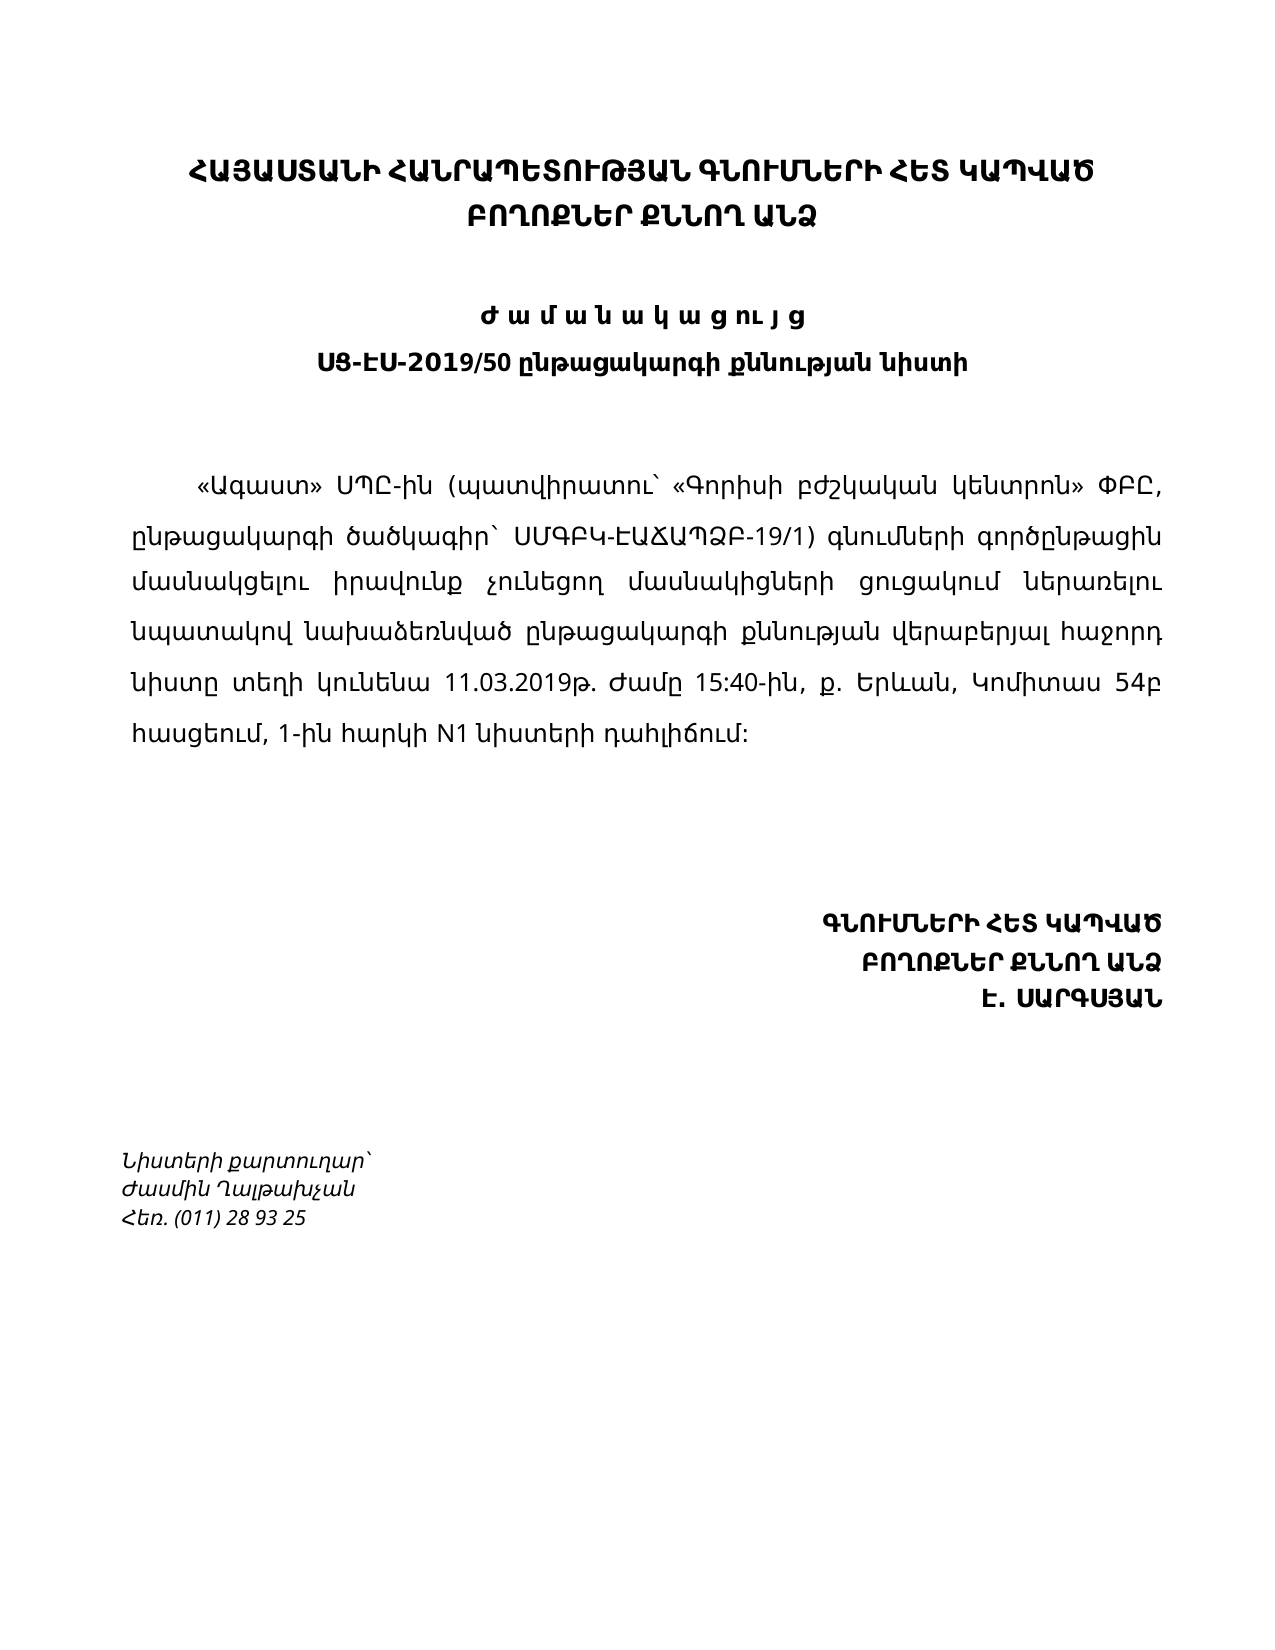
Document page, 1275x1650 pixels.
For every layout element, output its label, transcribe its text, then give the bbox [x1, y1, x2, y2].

text Է. ՍԱՐԳՍՅԱՆ [122, 984, 1162, 1013]
text ՀԱՅԱՍՏԱՆԻ ՀԱՆՐԱՊԵՏՈՒԹՅԱՆ ԳՆՈՒՄՆԵՐԻ ՀԵՏ ԿԱՊՎԱԾ ԲՈՂՈՔՆԵՐ ՔՆՆՈՂ ԱՆՁ [122, 150, 1162, 235]
text Ժ ա մ ա ն ա կ ա ց ու յ ց [122, 301, 1162, 330]
text ՍՑ-ԷՍ-2019/50 ընթացակարգի քննության նիստի [122, 345, 1162, 379]
text «Ագաստ» ՍՊԸ-ին (պատվիրատու՝ «Գորիսի բժշկական կենտրոն» ՓԲԸ, ընթացակարգի ծածկագիր` ՍՄԳԲԿ-ԷԱՃԱՊՁԲ-19/1) գնումների գործընթացին մասնակցելու իրավունք չունեցող մասնակիցների ցուցակում ներառելու նպատակով նախաձեռնված ընթացակարգի քննության վերաբերյալ հաջորդ նիստը տեղի կունենա 11.03.2019թ. Ժամը 15:40-ին, ք. Երևան, Կոմիտաս 54բ հասցեում, 1-ին հարկի N1 նիստերի դահլիճում: [122, 468, 1162, 750]
text ԳՆՈՒՄՆԵՐԻ ՀԵՏ ԿԱՊՎԱԾ [122, 905, 1162, 939]
text ԲՈՂՈՔՆԵՐ ՔՆՆՈՂ ԱՆՁ [122, 944, 1162, 979]
text Ժասմին Ղալթախչան [122, 1174, 1162, 1203]
text Հեռ. (011) 28 93 25 [122, 1203, 1162, 1231]
text Նիստերի քարտուղար՝ [122, 1146, 1162, 1174]
